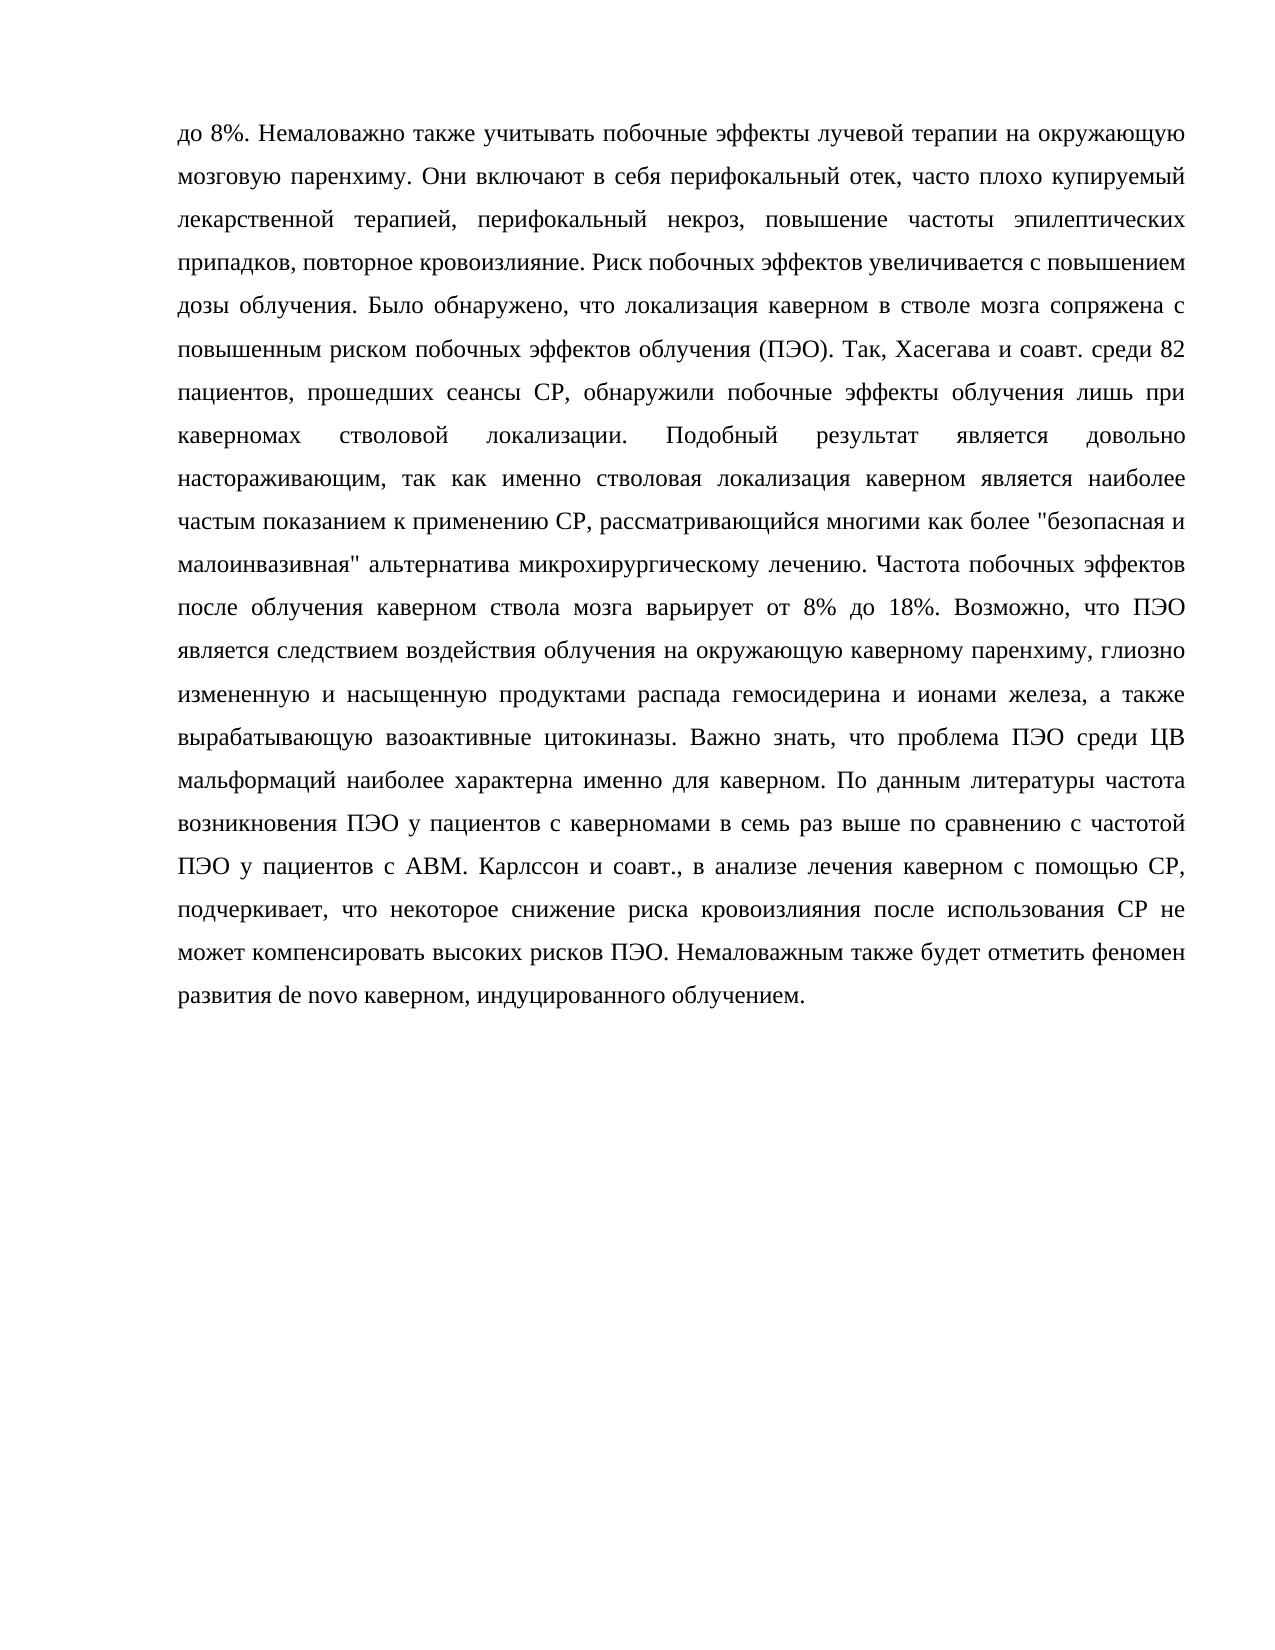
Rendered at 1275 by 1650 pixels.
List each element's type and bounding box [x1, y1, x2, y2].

text [177, 118, 1186, 1009]
